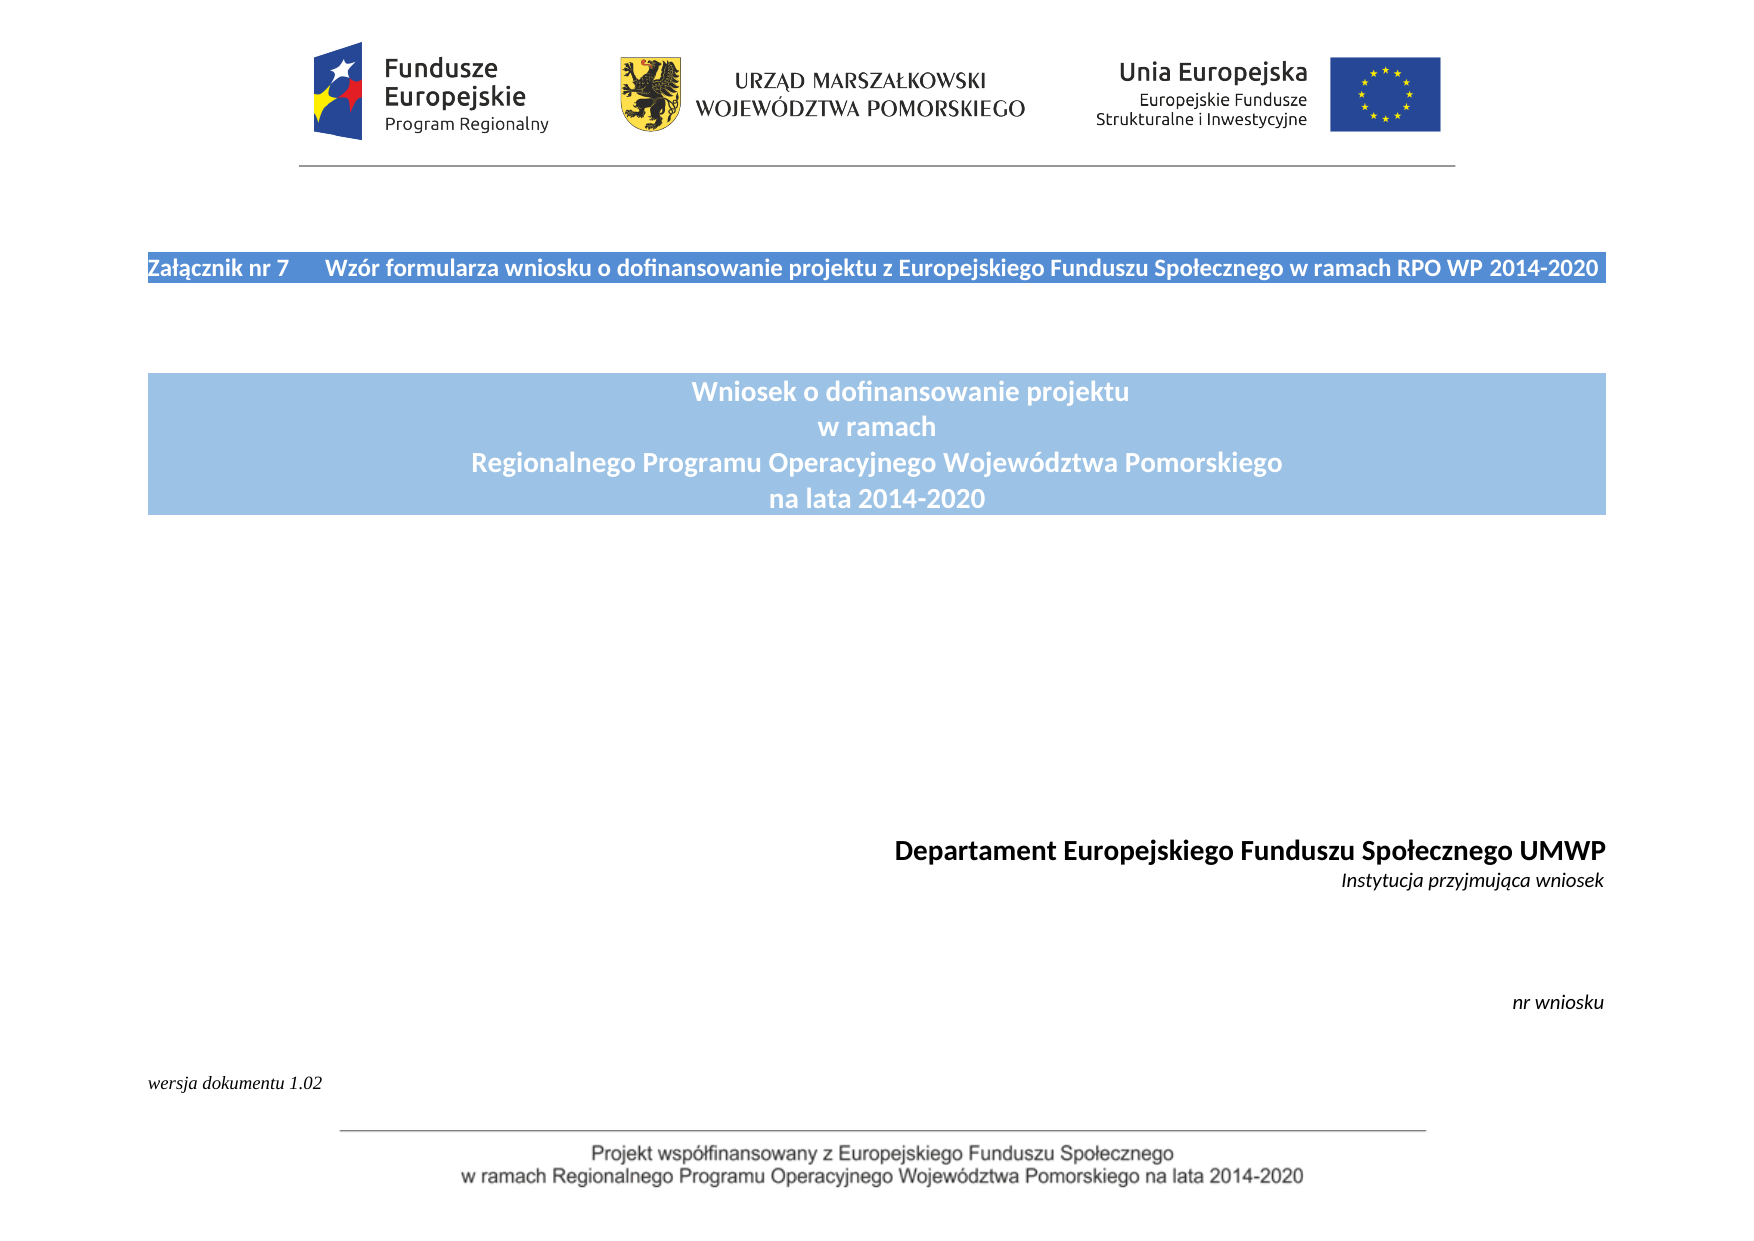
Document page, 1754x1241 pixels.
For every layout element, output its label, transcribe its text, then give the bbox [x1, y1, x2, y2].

picture [338, 1130, 1427, 1189]
text Wniosek o dofinansowanie projektu w ramach [148, 373, 1606, 444]
text na lata 2014-2020 [148, 480, 1606, 515]
text Instytucja przyjmująca wniosek [148, 867, 1606, 893]
text nr wniosku [148, 989, 1606, 1015]
picture [298, 42, 1456, 167]
text wersja dokumentu 1.02 [148, 1072, 1606, 1094]
text Regionalnego Programu Operacyjnego Województwa Pomorskiego [148, 444, 1606, 480]
text Załącznik nr 7 Wzór formularza wniosku o dofinansowanie projektu z Europejskiego Funduszu Społecznego w ramach RPO WP 2014-2020 [148, 252, 1606, 283]
text Departament Europejskiego Funduszu Społecznego UMWP [148, 832, 1606, 867]
